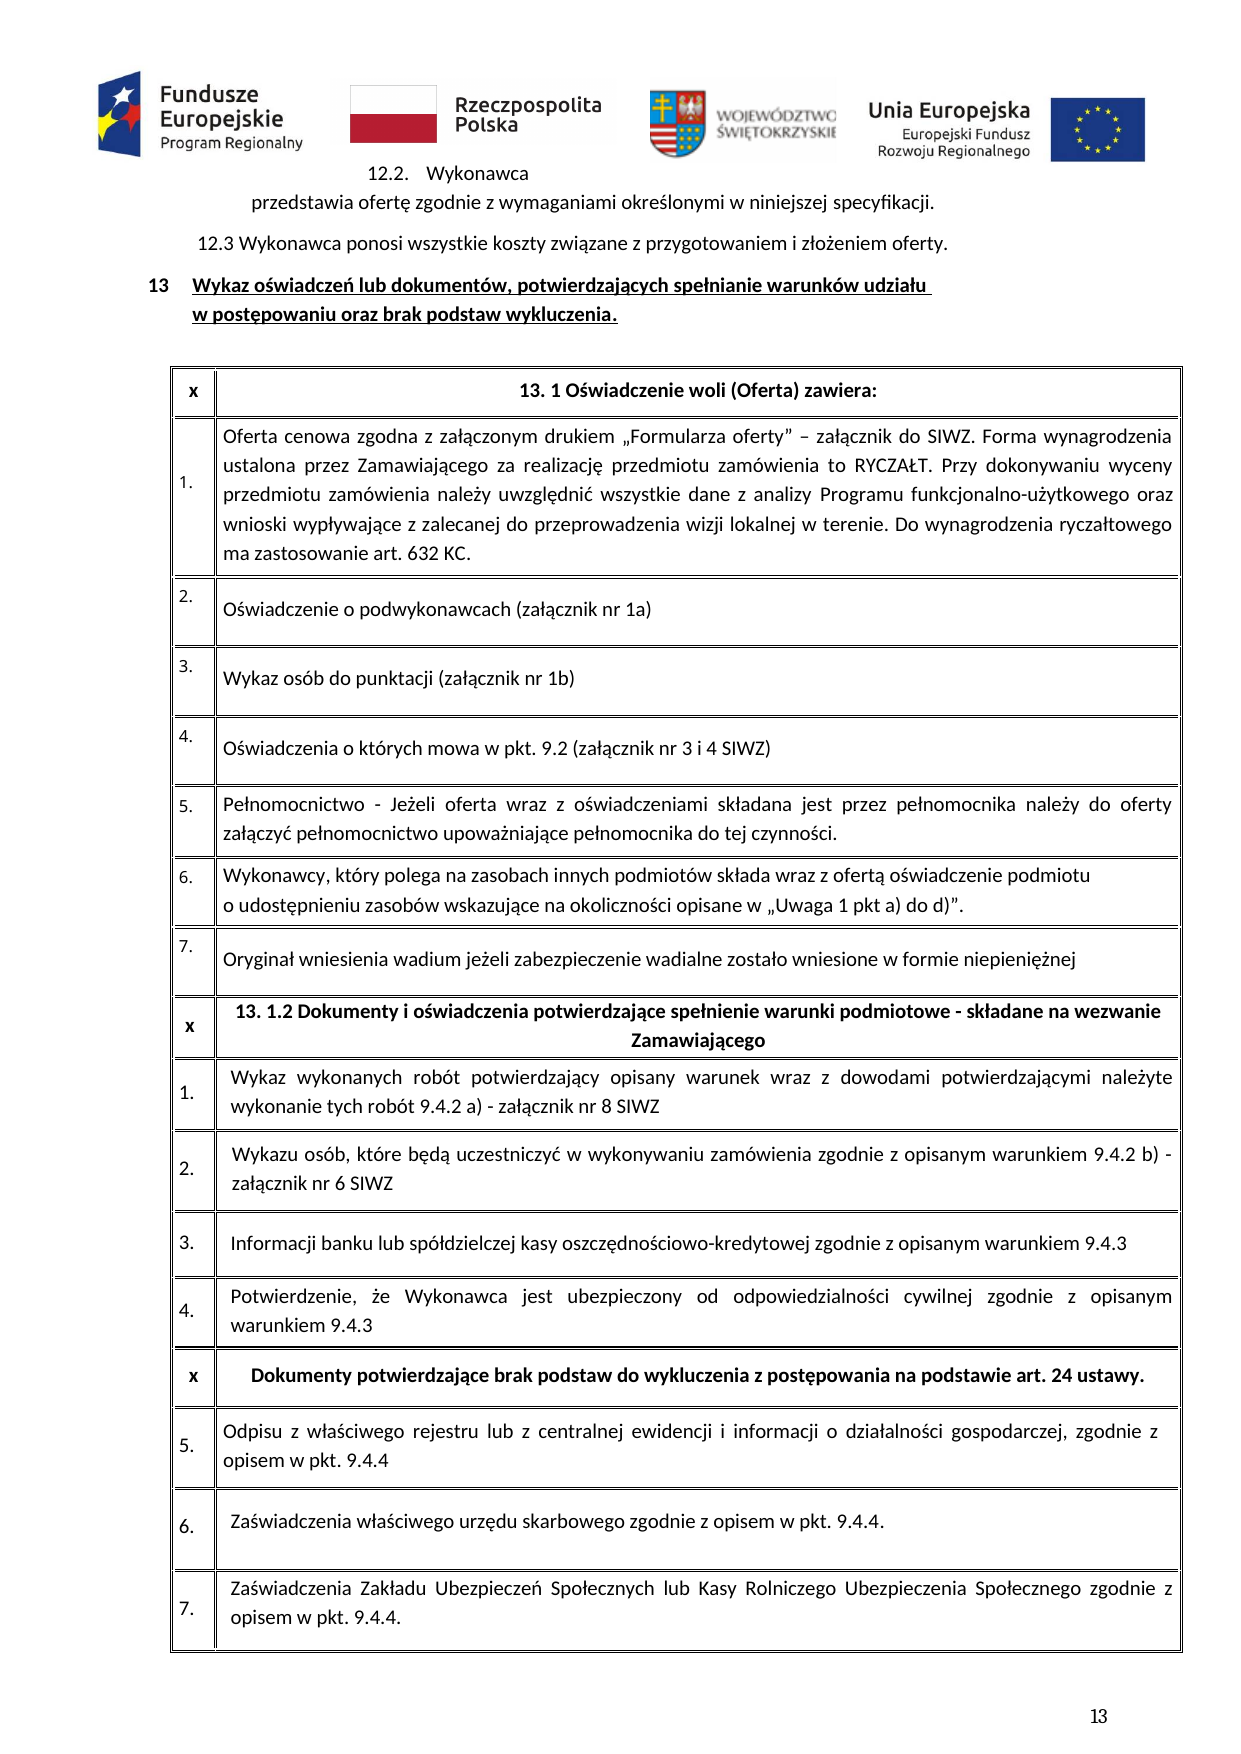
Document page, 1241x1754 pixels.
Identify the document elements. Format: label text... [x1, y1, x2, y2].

table_cell Potwierdzenie, że Wykonawca jest ubezpieczony od odpowiedzialności cywilnej zgodnie z opisanym warunkiem 9.4.3 [216, 1276, 1181, 1346]
table_cell 3. [171, 1210, 216, 1276]
table_cell Wykaz osób do punktacji (załącznik nr 1b) [216, 645, 1181, 714]
table_cell [173, 715, 214, 784]
table_cell 5. [171, 1406, 216, 1487]
list 12.2. Wykonawca przedstawia ofertę zgodnie z wymaganiami określonymi w niniejszej specyfikacji. [192, 131, 1107, 214]
table_cell Informacji banku lub spółdzielczej kasy oszczędnościowo-kredytowej zgodnie z opisanym warunkiem 9.4.3 [216, 1210, 1181, 1276]
table_cell Wykazu osób, które będą uczestniczyć w wykonywaniu zamówienia zgodnie z opisanym warunkiem 9.4.2 b) - załącznik nr 6 SIWZ [217, 1129, 1180, 1210]
table_cell 6. [171, 1487, 216, 1568]
table_cell [171, 575, 216, 645]
picture [91, 65, 304, 162]
table_header 13. 1 Oświadczenie woli (Oferta) zawiera: [216, 369, 1180, 416]
table_cell Oświadczenie o podwykonawcach (załącznik nr 1a) [216, 575, 1181, 645]
table_cell Zaświadczenia właściwego urzędu skarbowego zgodnie z opisem w pkt. 9.4.4. [216, 1487, 1181, 1568]
table_cell 4. [171, 1276, 216, 1346]
picture [865, 78, 1147, 175]
table_cell [171, 925, 216, 995]
table_cell 7. [173, 1569, 216, 1650]
table_cell x [171, 995, 216, 1057]
table_cell 13. 1.2 Dokumenty i oświadczenia potwierdzające spełnienie warunki podmiotowe - składane na wezwanie Zamawiającego [216, 995, 1181, 1057]
table_cell Dokumenty potwierdzające brak podstaw do wykluczenia z postępowania na podstawie art. 24 ustawy. [217, 1346, 1180, 1406]
table_cell 2. [173, 1129, 214, 1210]
picture [648, 77, 835, 162]
table_cell [171, 416, 216, 575]
list 12.3 Wykonawca ponosi wszystkie koszty związane z przygotowaniem i złożeniem oferty. [192, 231, 1107, 256]
table_cell Wykonawcy, który polega na zasobach innych podmiotów składa wraz z ofertą oświadczenie podmiotu o udostępnieniu zasobów wskazujące na okoliczności opisane w „Uwaga 1 pkt a) do d)”. [217, 856, 1180, 925]
table_header x [171, 367, 216, 416]
table_cell Oryginał wniesienia wadium jeżeli zabezpieczenie wadialne zostało wniesione w formie niepieniężnej [216, 925, 1181, 995]
table_cell Wykaz wykonanych robót potwierdzający opisany warunek wraz z dowodami potwierdzającymi należyte wykonanie tych robót 9.4.2 a) - załącznik nr 8 SIWZ [216, 1057, 1181, 1129]
table_cell 1. [171, 1057, 216, 1129]
table_cell [173, 856, 214, 925]
table_cell x [173, 1346, 214, 1406]
table_cell Odpisu z właściwego rejestru lub z centralnej ewidencji i informacji o działalności gospodarczej, zgodnie z opisem w pkt. 9.4.4 [216, 1406, 1181, 1487]
table_cell Zaświadczenia Zakładu Ubezpieczeń Społecznych lub Kasy Rolniczego Ubezpieczenia Społecznego zgodnie z opisem w pkt. 9.4.4. [216, 1569, 1180, 1650]
table_cell Oferta cenowa zgodna z załączonym drukiem „Formularza oferty” – załącznik do SIWZ. Forma wynagrodzenia ustalona przez Zamawiającego za realizację przedmiotu zamówienia to RYCZAŁT. Przy dokonywaniu wyceny przedmiotu zamówienia należy uwzględnić wszystkie dane z analizy Programu funkcjonalno-użytkowego oraz wnioski wypływające z zalecanej do przeprowadzenia wizji lokalnej w terenie. Do wynagrodzenia ryczałtowego ma zastosowanie art. 632 KC. [216, 416, 1181, 575]
table_cell [171, 645, 216, 714]
table_cell [171, 784, 216, 856]
table_cell Oświadczenia o których mowa w pkt. 9.2 (załącznik nr 3 i 4 SIWZ) [217, 715, 1180, 784]
table_cell Pełnomocnictwo - Jeżeli oferta wraz z oświadczeniami składana jest przez pełnomocnika należy do oferty załączyć pełnomocnictwo upoważniające pełnomocnika do tej czynności. [216, 784, 1181, 856]
subtitle 13 Wykaz oświadczeń lub dokumentów, potwierdzających spełnianie warunków udziału w postępowaniu oraz brak podstaw wykluczenia. [148, 272, 1107, 327]
